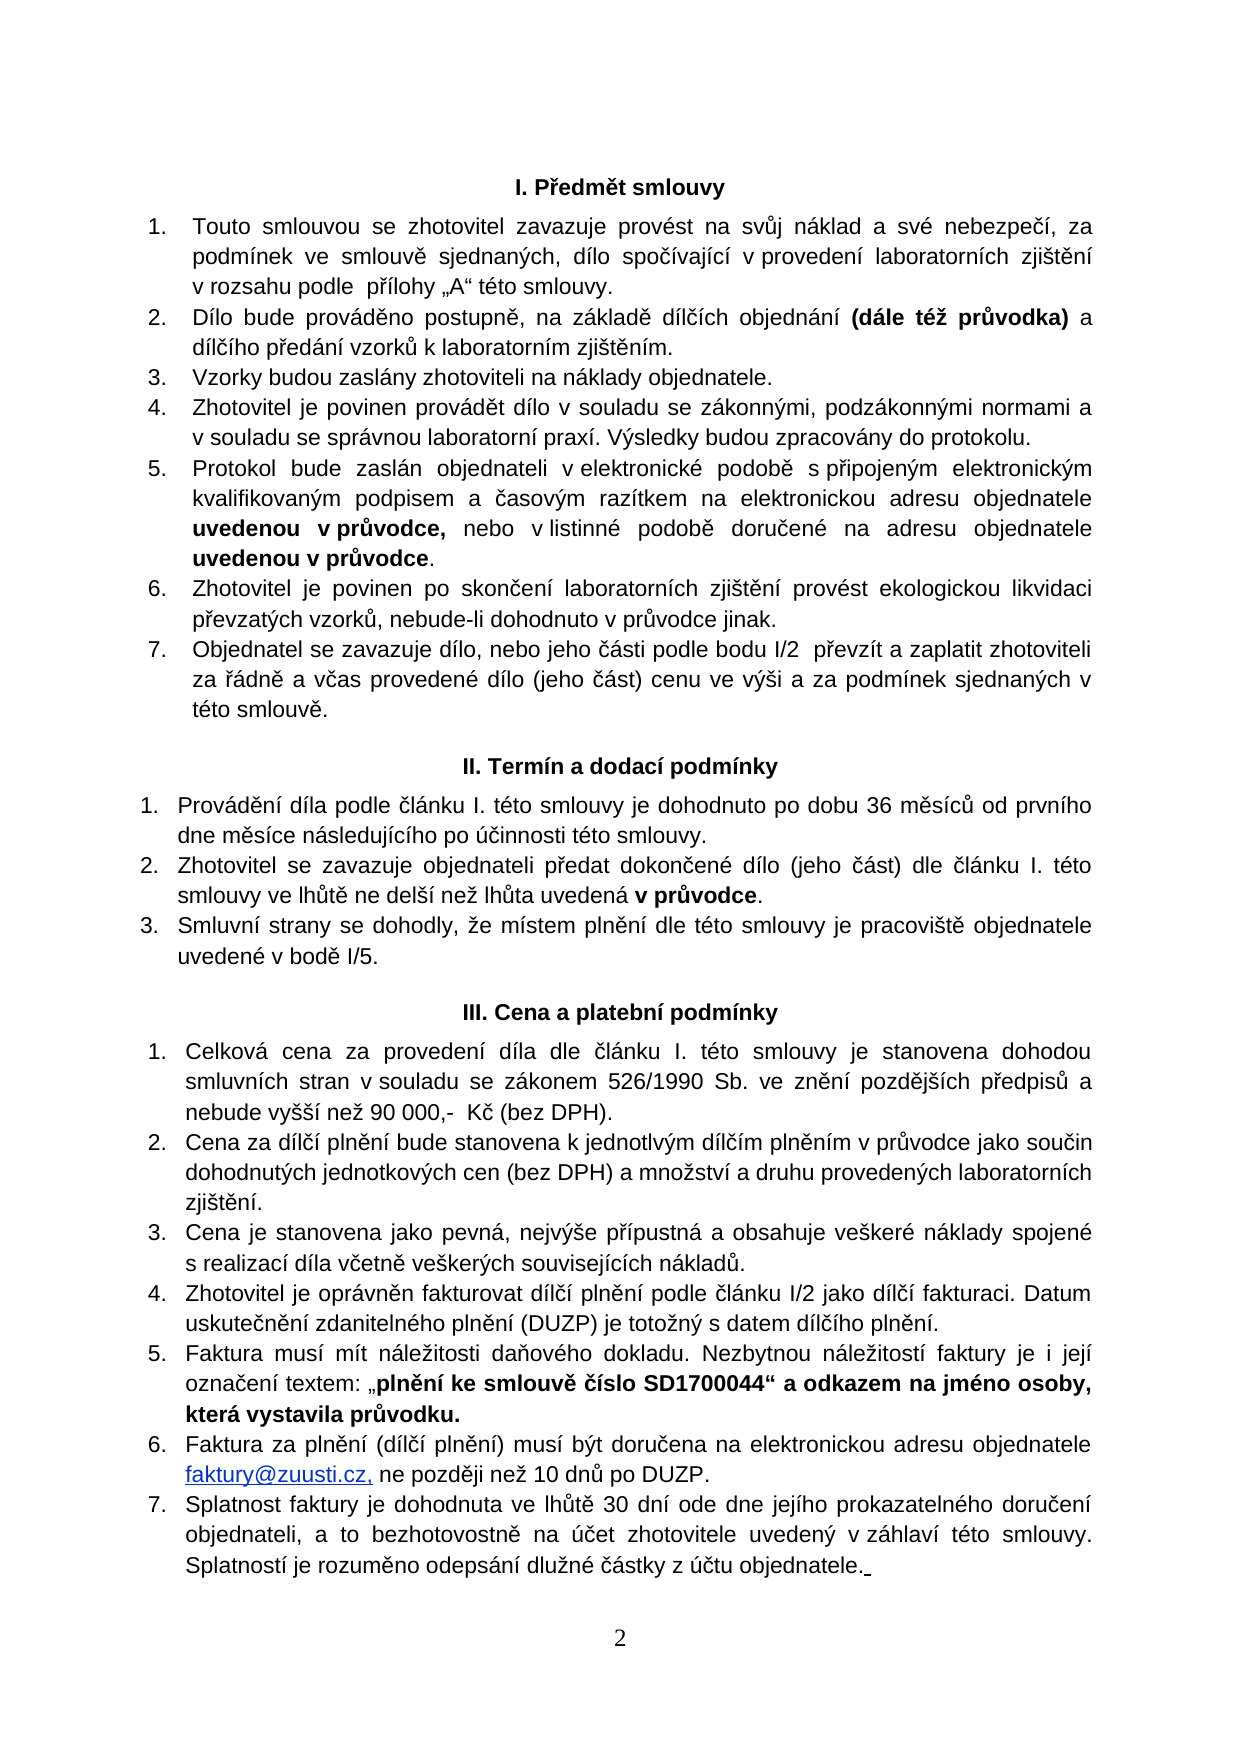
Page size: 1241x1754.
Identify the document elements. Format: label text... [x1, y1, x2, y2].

list Provádění díla podle článku I. této smlouvy je dohodnuto po dobu 36 měsíců od prvního dne měsíce následujícího po účinnosti této smlouvy. [140, 792, 1093, 848]
list Zhotovitel je oprávněn fakturovat dílčí plnění podle článku I/2 jako dílčí fakturaci. Datum uskutečnění zdanitelného plnění (DUZP) je totožný s datem dílčího plnění. [148, 1280, 1093, 1336]
list Dílo bude prováděno postupně, na základě dílčích objednání (dále též průvodka) a dílčího předání vzorků k laboratorním zjištěním. [148, 303, 1093, 360]
list Zhotovitel se zavazuje objednateli předat dokončené dílo (jeho část) dle článku I. této smlouvy ve lhůtě ne delší než lhůta uvedená v průvodce. [140, 852, 1093, 908]
list Objednatel se zavazuje dílo, nebo jeho části podle bodu I/2 převzít a zaplatit zhotoviteli za řádně a včas provedené dílo (jeho část) cenu ve výši a za podmínek sjednaných v této smlouvě. [148, 636, 1093, 722]
list Vzorky budou zaslány zhotoviteli na náklady objednatele. [148, 364, 1093, 390]
list Zhotovitel je povinen po skončení laboratorních zjištění provést ekologickou likvidaci převzatých vzorků, nebude-li dohodnuto v průvodce jinak. [148, 575, 1093, 632]
text III. Cena a platební podmínky [148, 999, 1093, 1026]
list Faktura musí mít náležitosti daňového dokladu. Nezbytnou náležitostí faktury je i její označení textem: „plnění ke smlouvě číslo SD1700044“ a odkazem na jméno osoby, která vystavila průvodku. [148, 1340, 1093, 1427]
list Protokol bude zaslán objednateli v elektronické podobě s připojeným elektronickým kvalifikovaným podpisem a časovým razítkem na elektronickou adresu objednatele uvedenou v průvodce, nebo v listinné podobě doručené na adresu objednatele uvedenou v průvodce. [148, 454, 1093, 571]
list Smluvní strany se dohodly, že místem plnění dle této smlouvy je pracoviště objednatele uvedené v bodě I/5. [140, 912, 1093, 969]
list Touto smlouvou se zhotovitel zavazuje provést na svůj náklad a své nebezpečí, za podmínek ve smlouvě sjednaných, dílo spočívající v provedení laboratorních zjištění v rozsahu podle přílohy „A“ této smlouvy. [148, 213, 1093, 299]
list Cena je stanovena jako pevná, nejvýše přípustná a obsahuje veškeré náklady spojené s realizací díla včetně veškerých souvisejících nákladů. [148, 1219, 1093, 1276]
list Cena za dílčí plnění bude stanovena k jednotlvým dílčím plněním v průvodce jako součin dohodnutých jednotkových cen (bez DPH) a množství a druhu provedených laboratorních zjištění. [148, 1129, 1093, 1215]
text II. Termín a dodací podmínky [148, 753, 1093, 779]
list Celková cena za provedení díla dle článku I. této smlouvy je stanovena dohodou smluvních stran v souladu se zákonem 526/1990 Sb. ve znění pozdějších předpisů a nebude vyšší než 90 000,- Kč (bez DPH). [148, 1038, 1093, 1125]
list Splatnost faktury je dohodnuta ve lhůtě 30 dní ode dne jejího prokazatelného doručení objednateli, a to bezhotovostně na účet zhotovitele uvedený v záhlaví této smlouvy. Splatností je rozuměno odepsání dlužné částky z účtu objednatele. [148, 1491, 1093, 1578]
text I. Předmět smlouvy [148, 174, 1093, 200]
list Faktura za plnění (dílčí plnění) musí být doručena na elektronickou adresu objednatele faktury@zuusti.cz, ne později než 10 dnů po DUZP. [148, 1431, 1093, 1487]
list Zhotovitel je povinen provádět dílo v souladu se zákonnými, podzákonnými normami a v souladu se správnou laboratorní praxí. Výsledky budou zpracovány do protokolu. [148, 394, 1093, 451]
